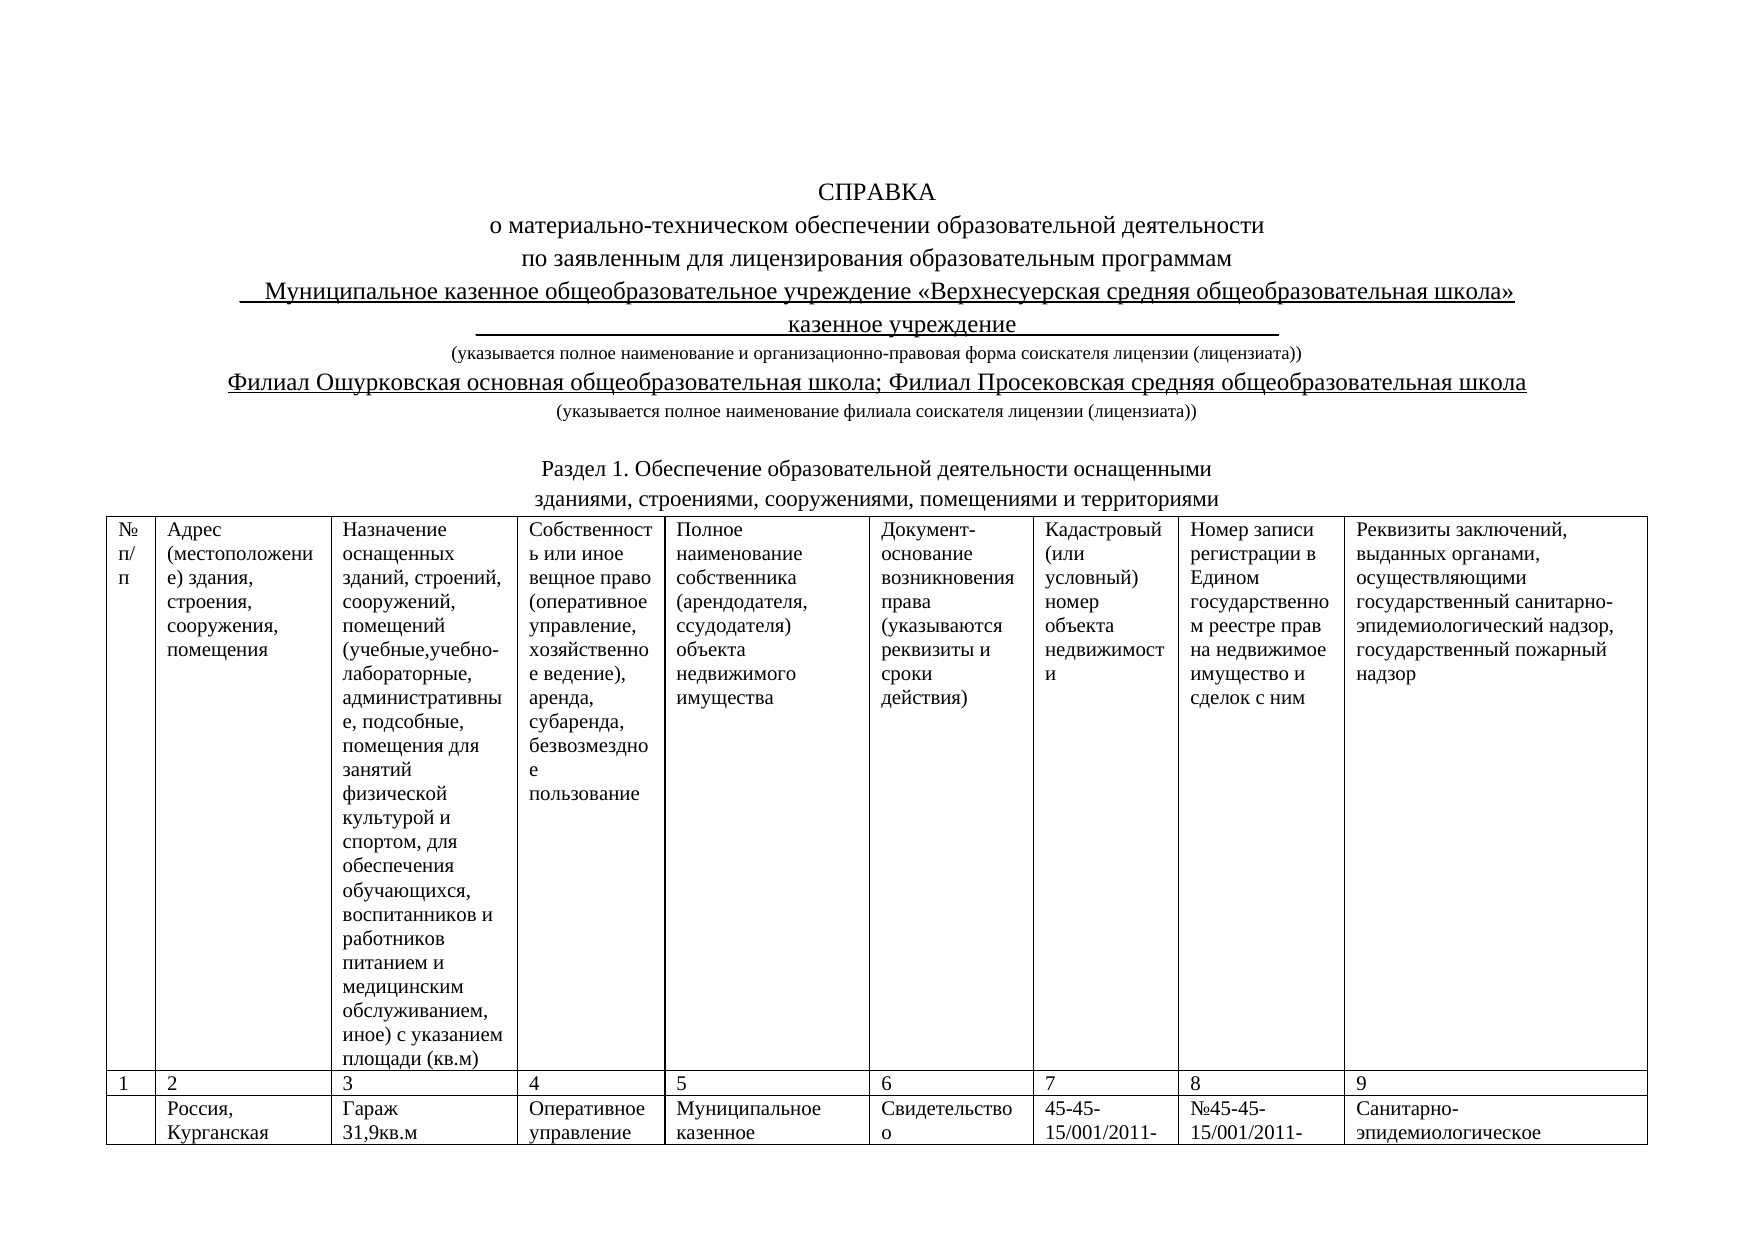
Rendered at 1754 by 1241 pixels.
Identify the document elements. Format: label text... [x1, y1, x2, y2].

text Филиал Ошурковская основная общеобразовательная школа; Филиал Просековская средняя общеобразовательная школа [118, 367, 1636, 396]
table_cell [1179, 1096, 1344, 1144]
table_cell 1 [107, 1071, 155, 1095]
table_header Документ-основание возникновения права (указываются реквизиты и сроки действия) [870, 517, 1033, 1070]
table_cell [1034, 1096, 1178, 1144]
table_cell 2 [156, 1071, 331, 1095]
table_cell 3 [332, 1071, 517, 1095]
table_cell 5 [666, 1071, 869, 1095]
table_header Кадастровый (или условный) номер объекта недвижимости [1034, 517, 1178, 1070]
text о материально-техническом обеспечении образовательной деятельности [118, 210, 1636, 239]
table_cell 7 [1034, 1071, 1178, 1095]
table_header Адрес (местоположение) здания, строения, сооружения, помещения [156, 517, 331, 1070]
table_cell 4 [518, 1071, 664, 1095]
table_header № п/п [107, 517, 155, 1070]
text СПРАВКА [118, 177, 1636, 206]
table_header Полное наименование собственника (арендодателя, ссудодателя) объекта недвижимого имущества [666, 517, 869, 1070]
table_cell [666, 1096, 869, 1144]
text __Муниципальное казенное общеобразовательное учреждение «Верхнесуерская средняя общеобразовательная школа» [118, 276, 1636, 305]
table_header Собственность или иное вещное право (оперативное управление, хозяйственное ведение), аренда, субаренда, безвозмездное пользование [518, 517, 664, 1070]
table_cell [518, 1096, 664, 1144]
table_header Номер записи регистрации в Едином государственном реестре прав на недвижимое имущество и сделок с ним [1179, 517, 1344, 1070]
text Раздел 1. Обеспечение образовательной деятельности оснащенными [118, 455, 1636, 481]
table_cell Гараж 31,9кв.м [332, 1096, 517, 1144]
table_header Назначение оснащенных зданий, строений, сооружений, помещений (учебные,учебно-лабораторные, административные, подсобные, помещения для занятий физической культурой и спортом, для обеспечения обучающихся, воспитанников и работников питанием и медицинским обслуживанием, иное) с указанием площади (кв.м) [332, 517, 517, 1070]
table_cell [1345, 1096, 1647, 1144]
table_cell 6 [870, 1071, 1033, 1095]
text по заявленным для лицензирования образовательным программам [118, 243, 1636, 272]
table_cell [107, 1096, 155, 1144]
text _________________________казенное учреждение_____________________ [118, 309, 1636, 338]
table_cell 8 [1179, 1071, 1344, 1095]
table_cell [156, 1096, 331, 1144]
text (указывается полное наименование филиала соискателя лицензии (лицензиата)) [118, 400, 1636, 422]
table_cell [870, 1096, 1033, 1144]
text зданиями, строениями, сооружениями, помещениями и территориями [118, 485, 1636, 512]
table_header Реквизиты заключений, выданных органами, осуществляющими государственный санитарно-эпидемиологический надзор, государственный пожарный надзор [1345, 517, 1647, 1070]
text (указывается полное наименование и организационно-правовая форма соискателя лицензии (лицензиата)) [118, 342, 1636, 364]
table_cell 9 [1345, 1071, 1647, 1095]
